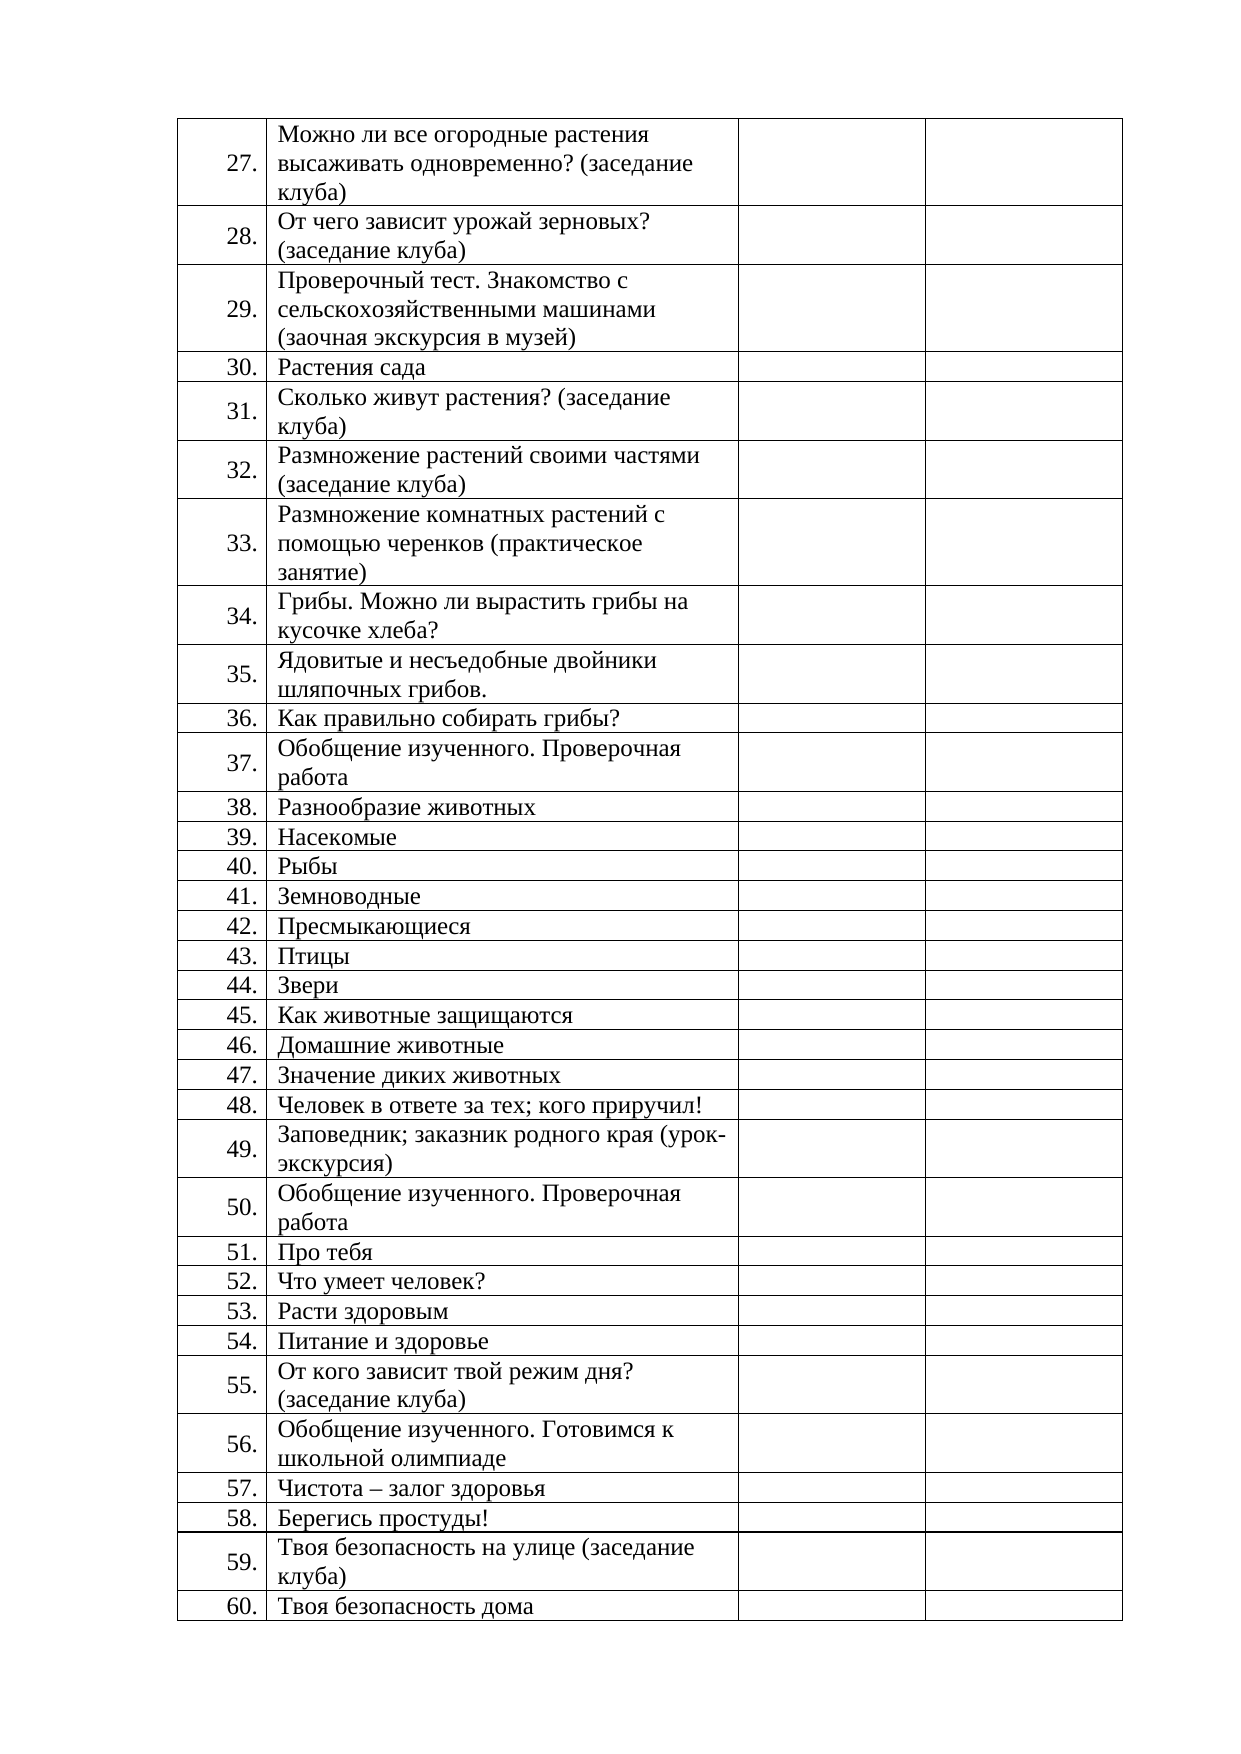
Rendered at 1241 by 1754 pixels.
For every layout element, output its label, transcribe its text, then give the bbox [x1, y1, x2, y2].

table_cell [926, 352, 1122, 381]
table_cell Пресмыкающиеся [267, 911, 738, 940]
table_cell Как правильно собирать грибы? [267, 704, 738, 732]
table_cell [178, 1178, 266, 1236]
table_cell [739, 1414, 925, 1472]
table_cell [178, 792, 266, 821]
table_cell [739, 206, 925, 264]
table_cell [739, 1090, 925, 1118]
table_cell Сколько живут растения? (заседание клуба) [267, 382, 738, 439]
table_cell [178, 1030, 266, 1059]
table_cell [178, 971, 266, 999]
table_cell [926, 1237, 1122, 1265]
table_cell [926, 1030, 1122, 1059]
table_cell [739, 1120, 925, 1177]
table_cell [739, 733, 925, 791]
table_cell [178, 1473, 266, 1502]
table_cell [178, 1060, 266, 1089]
table_cell [739, 265, 925, 351]
table_cell [926, 1266, 1122, 1295]
table_cell [178, 1296, 266, 1325]
table_cell [926, 1503, 1122, 1531]
table_cell Как животные защищаются [267, 1000, 738, 1029]
table_cell [739, 704, 925, 732]
table_cell [178, 1090, 266, 1118]
table_cell [178, 645, 266, 702]
table_cell [926, 586, 1122, 644]
table_cell [178, 911, 266, 940]
table_cell [926, 1356, 1122, 1413]
table_cell Размножение комнатных растений с помощью черенков (практическое занятие) [267, 499, 738, 585]
table_cell Обобщение изученного. Готовимся к школьной олимпиаде [267, 1414, 738, 1472]
table_cell [926, 971, 1122, 999]
table_cell [926, 1000, 1122, 1029]
table_cell Разнообразие животных [267, 792, 738, 821]
table_cell [926, 1414, 1122, 1472]
table_cell Размножение растений своими частями (заседание клуба) [267, 441, 738, 498]
table_cell [926, 911, 1122, 940]
table_cell Чистота – залог здоровья [267, 1473, 738, 1502]
table_cell [739, 822, 925, 850]
table_cell [739, 1503, 925, 1531]
table_cell Значение диких животных [267, 1060, 738, 1089]
table_cell [178, 1591, 266, 1620]
table_cell [926, 941, 1122, 969]
table_cell [178, 119, 266, 205]
table_cell Заповедник; заказник родного края (урок-экскурсия) [267, 1120, 738, 1177]
table_cell [178, 1237, 266, 1265]
table_cell Рыбы [267, 851, 738, 880]
table_cell [739, 1060, 925, 1089]
table_cell Проверочный тест. Знакомство с сельскохозяйственными машинами (заочная экскурсия в музей) [267, 265, 738, 351]
table_cell [926, 1178, 1122, 1236]
table_cell [926, 1473, 1122, 1502]
table_cell Расти здоровым [267, 1296, 738, 1325]
table_cell [739, 1326, 925, 1355]
table_cell [739, 851, 925, 880]
table_cell [926, 1060, 1122, 1089]
table_cell [926, 792, 1122, 821]
table_cell [926, 645, 1122, 702]
table_cell [178, 499, 266, 585]
table_cell Питание и здоровье [267, 1326, 738, 1355]
table_cell Твоя безопасность дома [267, 1591, 738, 1620]
table_cell Что умеет человек? [267, 1266, 738, 1295]
table_cell [739, 792, 925, 821]
table_cell [739, 1237, 925, 1265]
table_cell [926, 382, 1122, 439]
table_cell [739, 881, 925, 910]
table_cell [739, 1266, 925, 1295]
table_cell [178, 733, 266, 791]
table_cell [739, 971, 925, 999]
table_cell Человек в ответе за тех; кого приручил! [267, 1090, 738, 1118]
table_cell Про тебя [267, 1237, 738, 1265]
table_cell [178, 1533, 266, 1590]
table_cell [178, 206, 266, 264]
table_cell Птицы [267, 941, 738, 969]
table_cell [178, 1000, 266, 1029]
table_cell [739, 1473, 925, 1502]
table_cell [178, 1326, 266, 1355]
table_cell [178, 1356, 266, 1413]
table_cell [926, 499, 1122, 585]
table_cell [178, 1120, 266, 1177]
table_cell Земноводные [267, 881, 738, 910]
table_cell [739, 1356, 925, 1413]
table_cell [739, 1533, 925, 1590]
table_cell [178, 881, 266, 910]
table_cell Домашние животные [267, 1030, 738, 1059]
table_cell Обобщение изученного. Проверочная работа [267, 1178, 738, 1236]
table_cell Грибы. Можно ли вырастить грибы на кусочке хлеба? [267, 586, 738, 644]
table_cell [926, 881, 1122, 910]
table_cell Насекомые [267, 822, 738, 850]
table_cell [178, 352, 266, 381]
table_cell [926, 1090, 1122, 1118]
table_cell [739, 352, 925, 381]
table_cell Ядовитые и несъедобные двойники шляпочных грибов. [267, 645, 738, 702]
table_cell Обобщение изученного. Проверочная работа [267, 733, 738, 791]
table_cell [739, 441, 925, 498]
table_cell [926, 1120, 1122, 1177]
table_cell [178, 1266, 266, 1295]
table_cell [178, 586, 266, 644]
table_cell [926, 1533, 1122, 1590]
table_cell Можно ли все огородные растения высаживать одновременно? (заседание клуба) [267, 119, 738, 205]
table_cell [739, 911, 925, 940]
table_cell Берегись простуды! [267, 1503, 738, 1531]
table_cell [739, 1591, 925, 1620]
table_cell [178, 382, 266, 439]
table_cell [926, 733, 1122, 791]
table_cell [926, 1591, 1122, 1620]
table_cell [926, 265, 1122, 351]
table_cell [739, 499, 925, 585]
table_cell [178, 441, 266, 498]
table_cell [926, 119, 1122, 205]
table_cell [739, 1000, 925, 1029]
table_cell [739, 1030, 925, 1059]
table_cell [926, 822, 1122, 850]
table_cell Твоя безопасность на улице (заседание клуба) [267, 1533, 738, 1590]
table_cell От чего зависит урожай зерновых? (заседание клуба) [267, 206, 738, 264]
table_cell [739, 1178, 925, 1236]
table_cell [926, 704, 1122, 732]
table_cell [178, 265, 266, 351]
table_cell Звери [267, 971, 738, 999]
table_cell [739, 119, 925, 205]
table_cell [739, 645, 925, 702]
table_cell От кого зависит твой режим дня? (заседание клуба) [267, 1356, 738, 1413]
table_cell [178, 941, 266, 969]
table_cell [178, 704, 266, 732]
table_cell [926, 1296, 1122, 1325]
table_cell [178, 851, 266, 880]
table_cell [739, 382, 925, 439]
table_cell [926, 441, 1122, 498]
table_cell [178, 1414, 266, 1472]
table_cell [926, 851, 1122, 880]
table_cell [739, 1296, 925, 1325]
table_cell [926, 1326, 1122, 1355]
table_cell [739, 586, 925, 644]
table_cell [178, 822, 266, 850]
table_cell [926, 206, 1122, 264]
table_cell [739, 941, 925, 969]
table_cell [178, 1503, 266, 1531]
table_cell Растения сада [267, 352, 738, 381]
